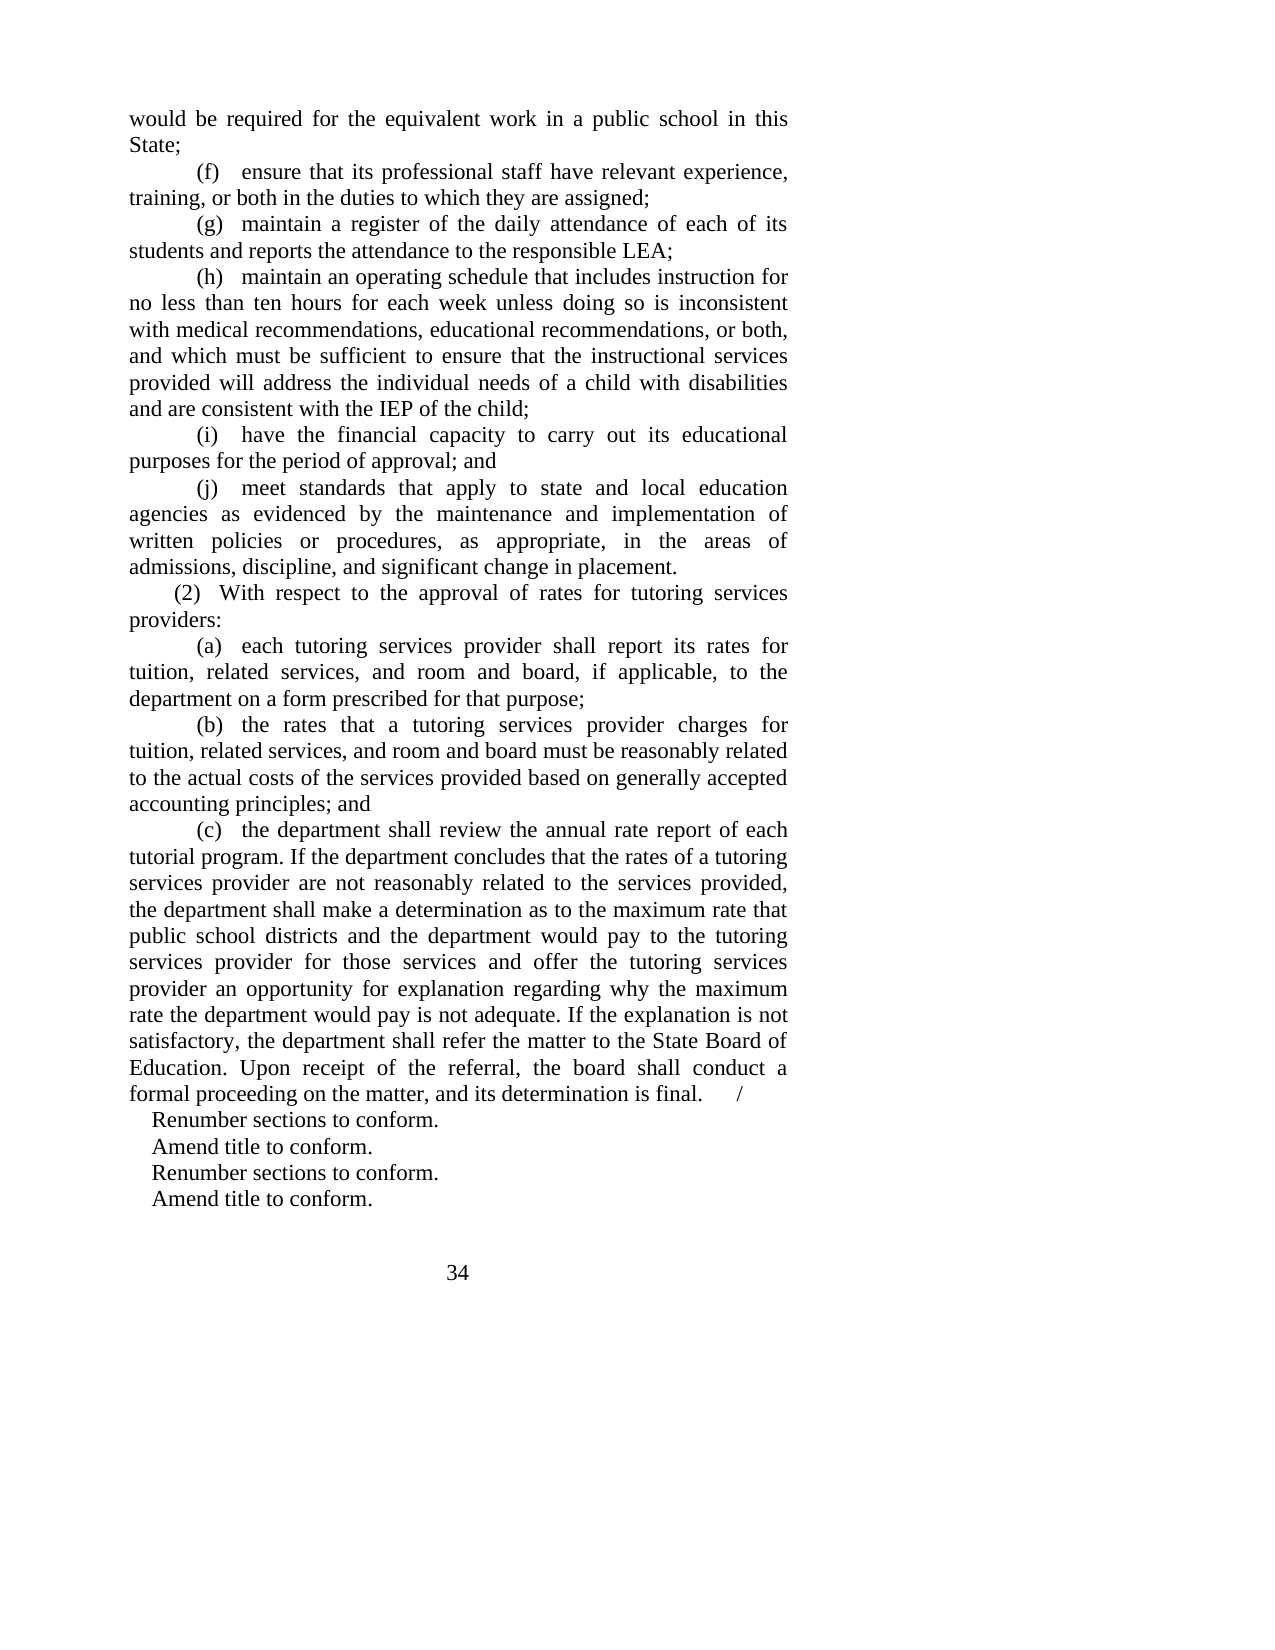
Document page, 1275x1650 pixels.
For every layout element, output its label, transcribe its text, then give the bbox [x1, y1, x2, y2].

text (j) meet standards that apply to state and local education agencies as evidenced by the maintenance and implementation of written policies or procedures, as appropriate, in the areas of admissions, discipline, and significant change in placement. [129, 474, 789, 579]
text (b) the rates that a tutoring services provider charges for tuition, related services, and room and board must be reasonably related to the actual costs of the services provided based on generally accepted accounting principles; and [129, 711, 789, 817]
text (g) maintain a register of the daily attendance of each of its students and reports the attendance to the responsible LEA; [129, 210, 789, 263]
text (2) With respect to the approval of rates for tutoring services providers: [129, 579, 789, 632]
text (f) ensure that its professional staff have relevant experience, training, or both in the duties to which they are assigned; [129, 158, 789, 210]
text Amend title to conform. [129, 1133, 789, 1159]
text (a) each tutoring services provider shall report its rates for tuition, related services, and room and board, if applicable, to the department on a form prescribed for that purpose; [129, 632, 789, 711]
text Renumber sections to conform. [129, 1106, 789, 1133]
text Amend title to conform. [129, 1186, 789, 1212]
text (h) maintain an operating schedule that includes instruction for no less than ten hours for each week unless doing so is inconsistent with medical recommendations, educational recommendations, or both, and which must be sufficient to ensure that the instructional services provided will address the individual needs of a child with disabilities and are consistent with the IEP of the child; [129, 263, 789, 421]
text (c) the department shall review the annual rate report of each tutorial program. If the department concludes that the rates of a tutoring services provider are not reasonably related to the services provided, the department shall make a determination as to the maximum rate that public school districts and the department would pay to the tutoring services provider for those services and offer the tutoring services provider an opportunity for explanation regarding why the maximum rate the department would pay is not adequate. If the explanation is not satisfactory, the department shall refer the matter to the State Board of Education. Upon receipt of the referral, the board shall conduct a formal proceeding on the matter, and its determination is final. / [129, 817, 789, 1106]
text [129, 105, 789, 158]
text (i) have the financial capacity to carry out its educational purposes for the period of approval; and [129, 421, 789, 474]
text Renumber sections to conform. [129, 1159, 789, 1186]
